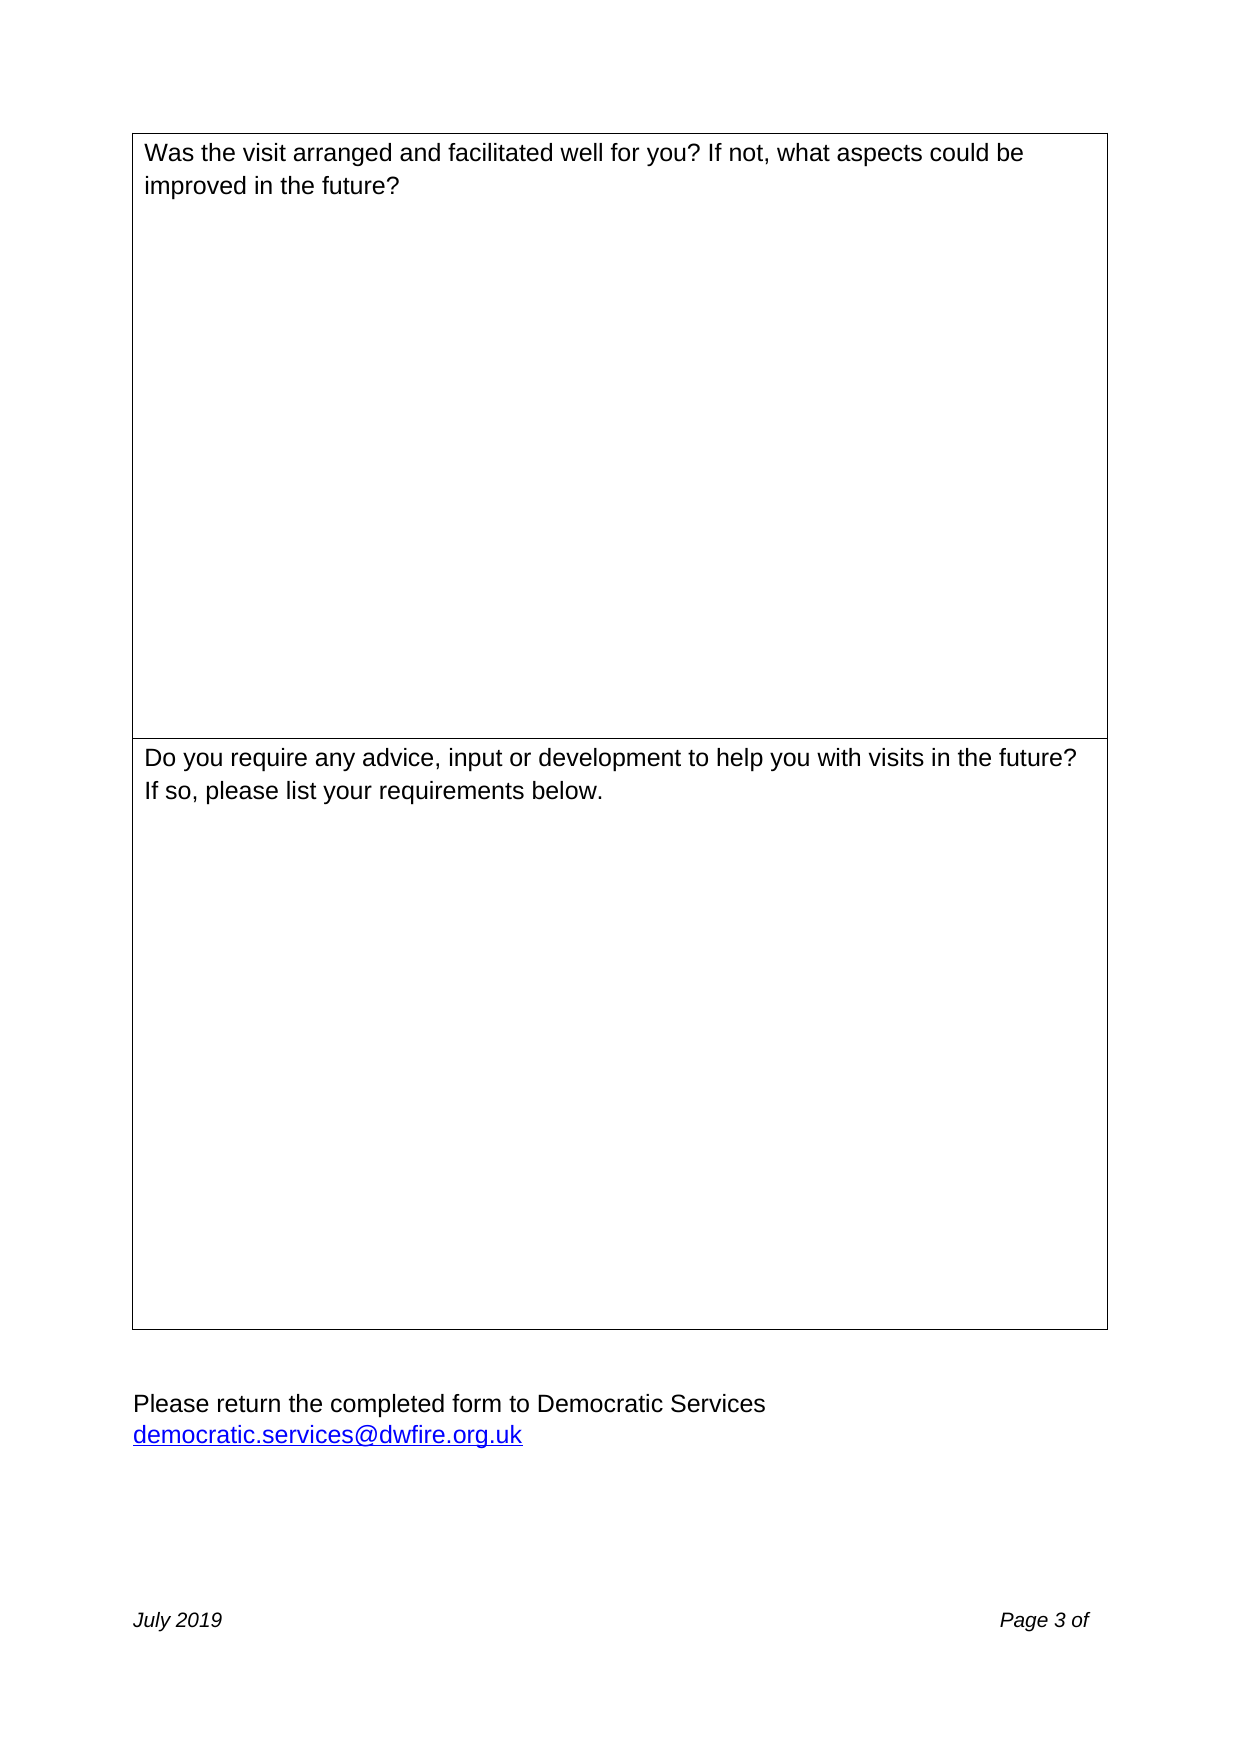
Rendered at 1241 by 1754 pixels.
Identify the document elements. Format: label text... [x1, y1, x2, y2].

text Please return the completed form to Democratic Services democratic.services@dwfire.org.uk [133, 1387, 1095, 1449]
table_cell Was the visit arranged and facilitated well for you? If not, what aspects could be improved in the future? [133, 134, 1107, 738]
table_cell Do you require any advice, input or development to help you with visits in the future? If so, please list your requirements below. [133, 739, 1107, 1328]
